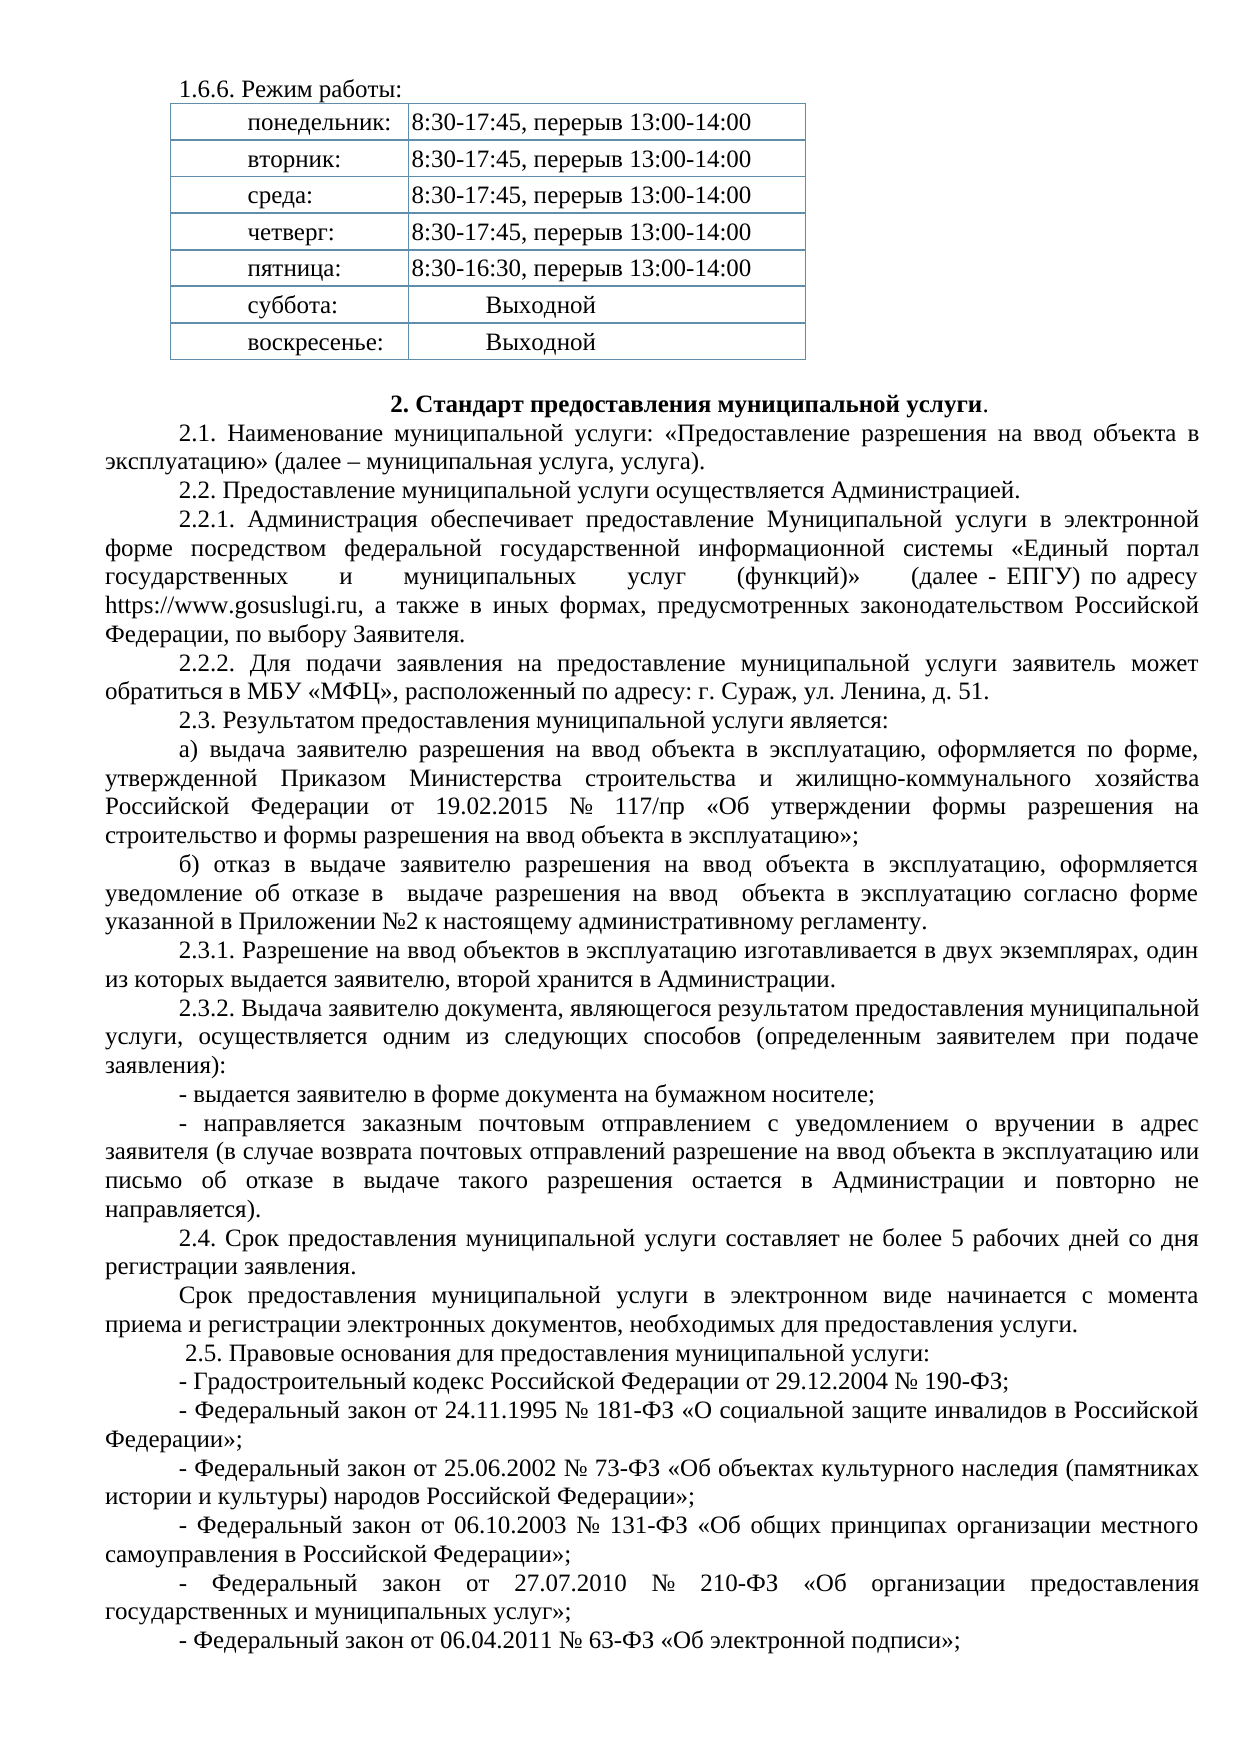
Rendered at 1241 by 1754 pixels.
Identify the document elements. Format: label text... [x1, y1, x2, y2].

text 2.3.1. Разрешение на ввод объектов в эксплуатацию изготавливается в двух экземплярах, один из которых выдается заявителю, второй хранится в Администрации. [105, 935, 1200, 993]
text 2.2.1. Администрация обеспечивает предоставление Муниципальной услуги в электронной форме посредством федеральной государственной информационной системы «Единый портал государственных и муниципальных услуг (функций)» (далее - ЕПГУ) по адресу https://www.gosuslugi.ru, а также в иных формах, предусмотренных законодательством Российской Федерации, по выбору Заявителя. [105, 504, 1200, 648]
table_header понедельник: [171, 104, 408, 139]
table_cell 8:30-17:45, перерыв 13:00-14:00 [409, 214, 805, 249]
text - выдается заявителю в форме документа на бумажном носителе; [105, 1079, 1200, 1108]
text Срок предоставления муниципальной услуги в электронном виде начинается с момента приема и регистрации электронных документов, необходимых для предоставления услуги. [105, 1280, 1200, 1338]
table_cell среда: [171, 177, 408, 212]
table_cell Выходной [409, 287, 805, 322]
text - Федеральный закон от 06.04.2011 № 63-ФЗ «Об электронной подписи»; [105, 1625, 1200, 1654]
text - направляется заказным почтовым отправлением с уведомлением о вручении в адрес заявителя (в случае возврата почтовых отправлений разрешение на ввод объекта в эксплуатацию или письмо об отказе в выдаче такого разрешения остается в Администрации и повторно не направляется). [105, 1108, 1200, 1223]
table_cell воскресенье: [171, 324, 408, 358]
table_cell суббота: [171, 287, 408, 322]
table_cell 8:30-17:45, перерыв 13:00-14:00 [409, 177, 805, 212]
table_cell четверг: [171, 214, 408, 249]
text 2.2.2. Для подачи заявления на предоставление муниципальной услуги заявитель может обратиться в МБУ «МФЦ», расположенный по адресу: г. Сураж, ул. Ленина, д. 51. [105, 648, 1200, 705]
text 2.1. Наименование муниципальной услуги: «Предоставление разрешения на ввод объекта в эксплуатацию» (далее – муниципальная услуга, услуга). [105, 418, 1200, 475]
table_cell 8:30-17:45, перерыв 13:00-14:00 [409, 141, 805, 176]
text а) выдача заявителю разрешения на ввод объекта в эксплуатацию, оформляется по форме, утвержденной Приказом Министерства строительства и жилищно-коммунального хозяйства Российской Федерации от 19.02.2015 № 117/пр «Об утверждении формы разрешения на строительство и формы разрешения на ввод объекта в эксплуатацию»; [105, 734, 1200, 849]
text 2.3. Результатом предоставления муниципальной услуги является: [105, 705, 1200, 734]
table_cell пятница: [171, 251, 408, 285]
table_header 8:30-17:45, перерыв 13:00-14:00 [409, 104, 805, 139]
text - Федеральный закон от 27.07.2010 № 210-ФЗ «Об организации предоставления государственных и муниципальных услуг»; [105, 1568, 1200, 1625]
text 2.4. Срок предоставления муниципальной услуги составляет не более 5 рабочих дней со дня регистрации заявления. [105, 1223, 1200, 1280]
text - Федеральный закон от 24.11.1995 № 181-ФЗ «О социальной защите инвалидов в Российской Федерации»; [105, 1395, 1200, 1453]
table_cell Выходной [409, 324, 805, 358]
text - Градостроительный кодекс Российской Федерации от 29.12.2004 № 190-ФЗ; [105, 1366, 1200, 1395]
text 1.6.6. Режим работы: [105, 74, 1200, 103]
text 2. Стандарт предоставления муниципальной услуги. [105, 389, 1200, 418]
text 2.3.2. Выдача заявителю документа, являющегося результатом предоставления муниципальной услуги, осуществляется одним из следующих способов (определенным заявителем при подаче заявления): [105, 993, 1200, 1079]
text 2.5. Правовые основания для предоставления муниципальной услуги: [105, 1338, 1200, 1366]
text - Федеральный закон от 06.10.2003 № 131-ФЗ «Об общих принципах организации местного самоуправления в Российской Федерации»; [105, 1510, 1200, 1568]
text - Федеральный закон от 25.06.2002 № 73-ФЗ «Об объектах культурного наследия (памятниках истории и культуры) народов Российской Федерации»; [105, 1453, 1200, 1510]
table_cell 8:30-16:30, перерыв 13:00-14:00 [409, 251, 805, 285]
text б) отказ в выдаче заявителю разрешения на ввод объекта в эксплуатацию, оформляется уведомление об отказе в выдаче разрешения на ввод объекта в эксплуатацию согласно форме указанной в Приложении №2 к настоящему административному регламенту. [105, 849, 1200, 935]
table_cell вторник: [171, 141, 408, 176]
text 2.2. Предоставление муниципальной услуги осуществляется Администрацией. [105, 475, 1200, 504]
